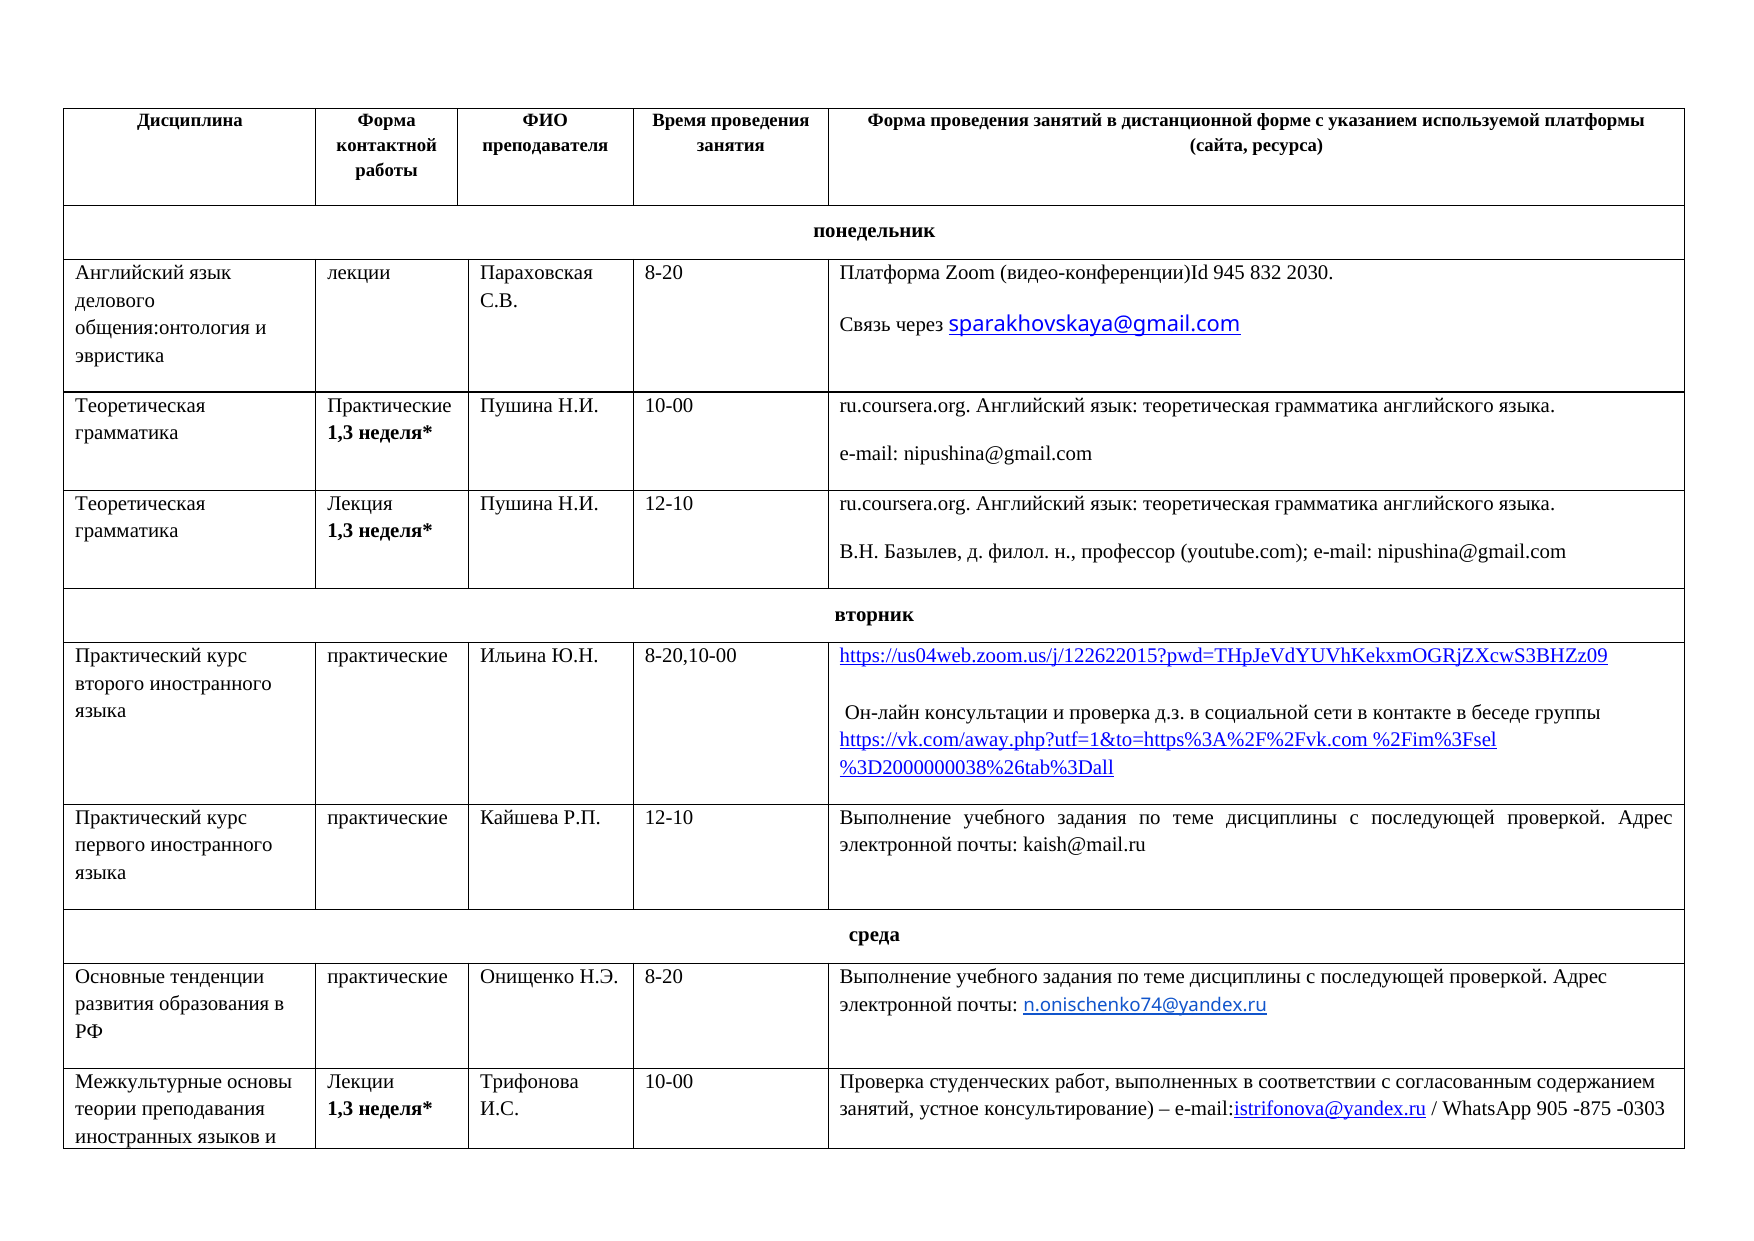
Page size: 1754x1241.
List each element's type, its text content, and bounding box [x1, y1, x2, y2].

table_cell Английский язык делового общения:онтология и эвристика [64, 260, 315, 391]
table_cell Ильина Ю.Н. [469, 643, 633, 804]
table_cell практические [316, 805, 468, 909]
table_cell Пушина Н.И. [469, 393, 633, 490]
table_cell 12-10 [634, 491, 828, 588]
table_cell 8-20 [634, 964, 828, 1068]
table_cell ru.coursera.org. Английский язык: теоретическая грамматика английского языка. В.Н. Базылев, д. филол. н., профессор (youtube.com); e-mail: nipushina@gmail.com [829, 491, 1684, 588]
table_cell https://us04web.zoom.us/j/122622015?pwd=THpJeVdYUVhKekxmOGRjZXcwS3BHZz09 Он-лайн консультации и проверка д.з. в социальной сети в контакте в беседе группы https://vk.com/away.php?utf=1&to=https%3A%2F%2Fvk.com %2Fim%3Fsel%3D2000000038%26tab%3Dall [829, 643, 1684, 804]
table_cell Трифонова И.С. [469, 1069, 633, 1148]
table_cell лекции [316, 260, 468, 391]
table_cell 10-00 [634, 393, 828, 490]
table_header Форма контактной работы [316, 109, 457, 205]
table_cell ru.coursera.org. Английский язык: теоретическая грамматика английского языка. e-mail: nipushina@gmail.com [829, 393, 1684, 490]
table_cell Теоретическая грамматика [64, 393, 315, 490]
table_cell Практические 1,3 неделя* [316, 393, 468, 490]
table_cell Теоретическая грамматика [64, 491, 315, 588]
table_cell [64, 1069, 315, 1148]
table_header Форма проведения занятий в дистанционной форме с указанием используемой платформы (сайта, ресурса) [829, 109, 1684, 205]
table_cell Пушина Н.И. [469, 491, 633, 588]
table_cell Платформа Zoom (видео-конференции)Id 945 832 2030. Связь через sparakhovskaya@gmail.com [829, 260, 1684, 391]
table_cell 8-20 [634, 260, 828, 391]
table_cell Лекция 1,3 неделя* [316, 491, 468, 588]
table_cell Лекции 1,3 неделя* [316, 1069, 468, 1148]
table_cell 12-10 [634, 805, 828, 909]
table_cell Онищенко Н.Э. [469, 964, 633, 1068]
table_cell 10-00 [634, 1069, 828, 1148]
table_cell Кайшева Р.П. [469, 805, 633, 909]
table_cell Практический курс первого иностранного языка [64, 805, 315, 909]
table_cell Практический курс второго иностранного языка [64, 643, 315, 804]
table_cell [829, 1069, 1684, 1148]
table_header Дисциплина [64, 109, 315, 205]
table_cell Основные тенденции развития образования в РФ [64, 964, 315, 1068]
table_cell Выполнение учебного задания по теме дисциплины с последующей проверкой. Адрес электронной почты: kaish@mail.ru [829, 805, 1684, 909]
table_cell вторник [64, 589, 1684, 642]
table_cell понедельник [64, 206, 1684, 259]
table_cell Параховская С.В. [469, 260, 633, 391]
table_cell 8-20,10-00 [634, 643, 828, 804]
table_cell Выполнение учебного задания по теме дисциплины с последующей проверкой. Адрес электронной почты: n.onischenko74@yandex.ru [829, 964, 1684, 1068]
table_header Время проведения занятия [634, 109, 828, 205]
table_header ФИО преподавателя [458, 109, 633, 205]
table_cell среда [64, 910, 1684, 963]
table_cell практические [316, 643, 468, 804]
table_cell практические [316, 964, 468, 1068]
